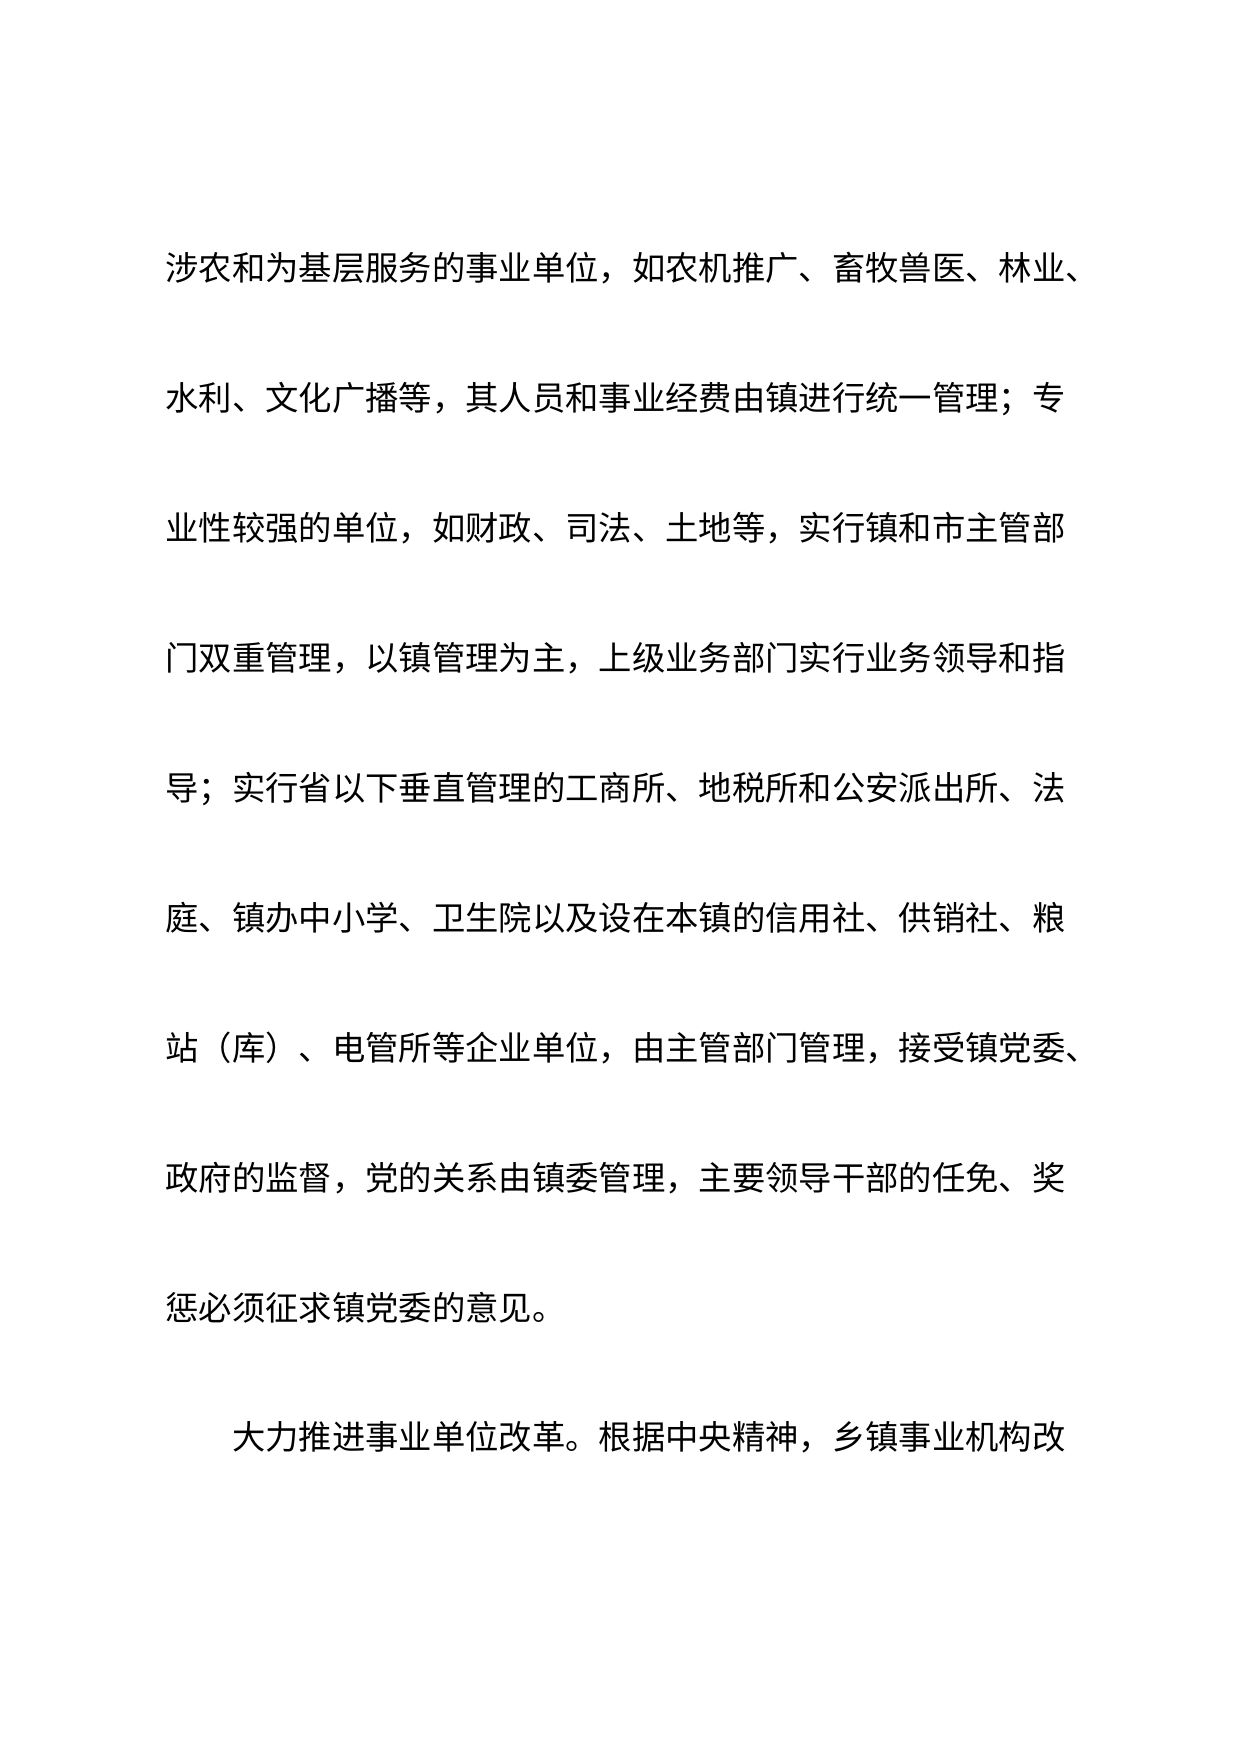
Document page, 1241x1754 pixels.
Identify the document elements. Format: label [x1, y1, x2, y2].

text [165, 1403, 1087, 1468]
text [165, 233, 1087, 1338]
